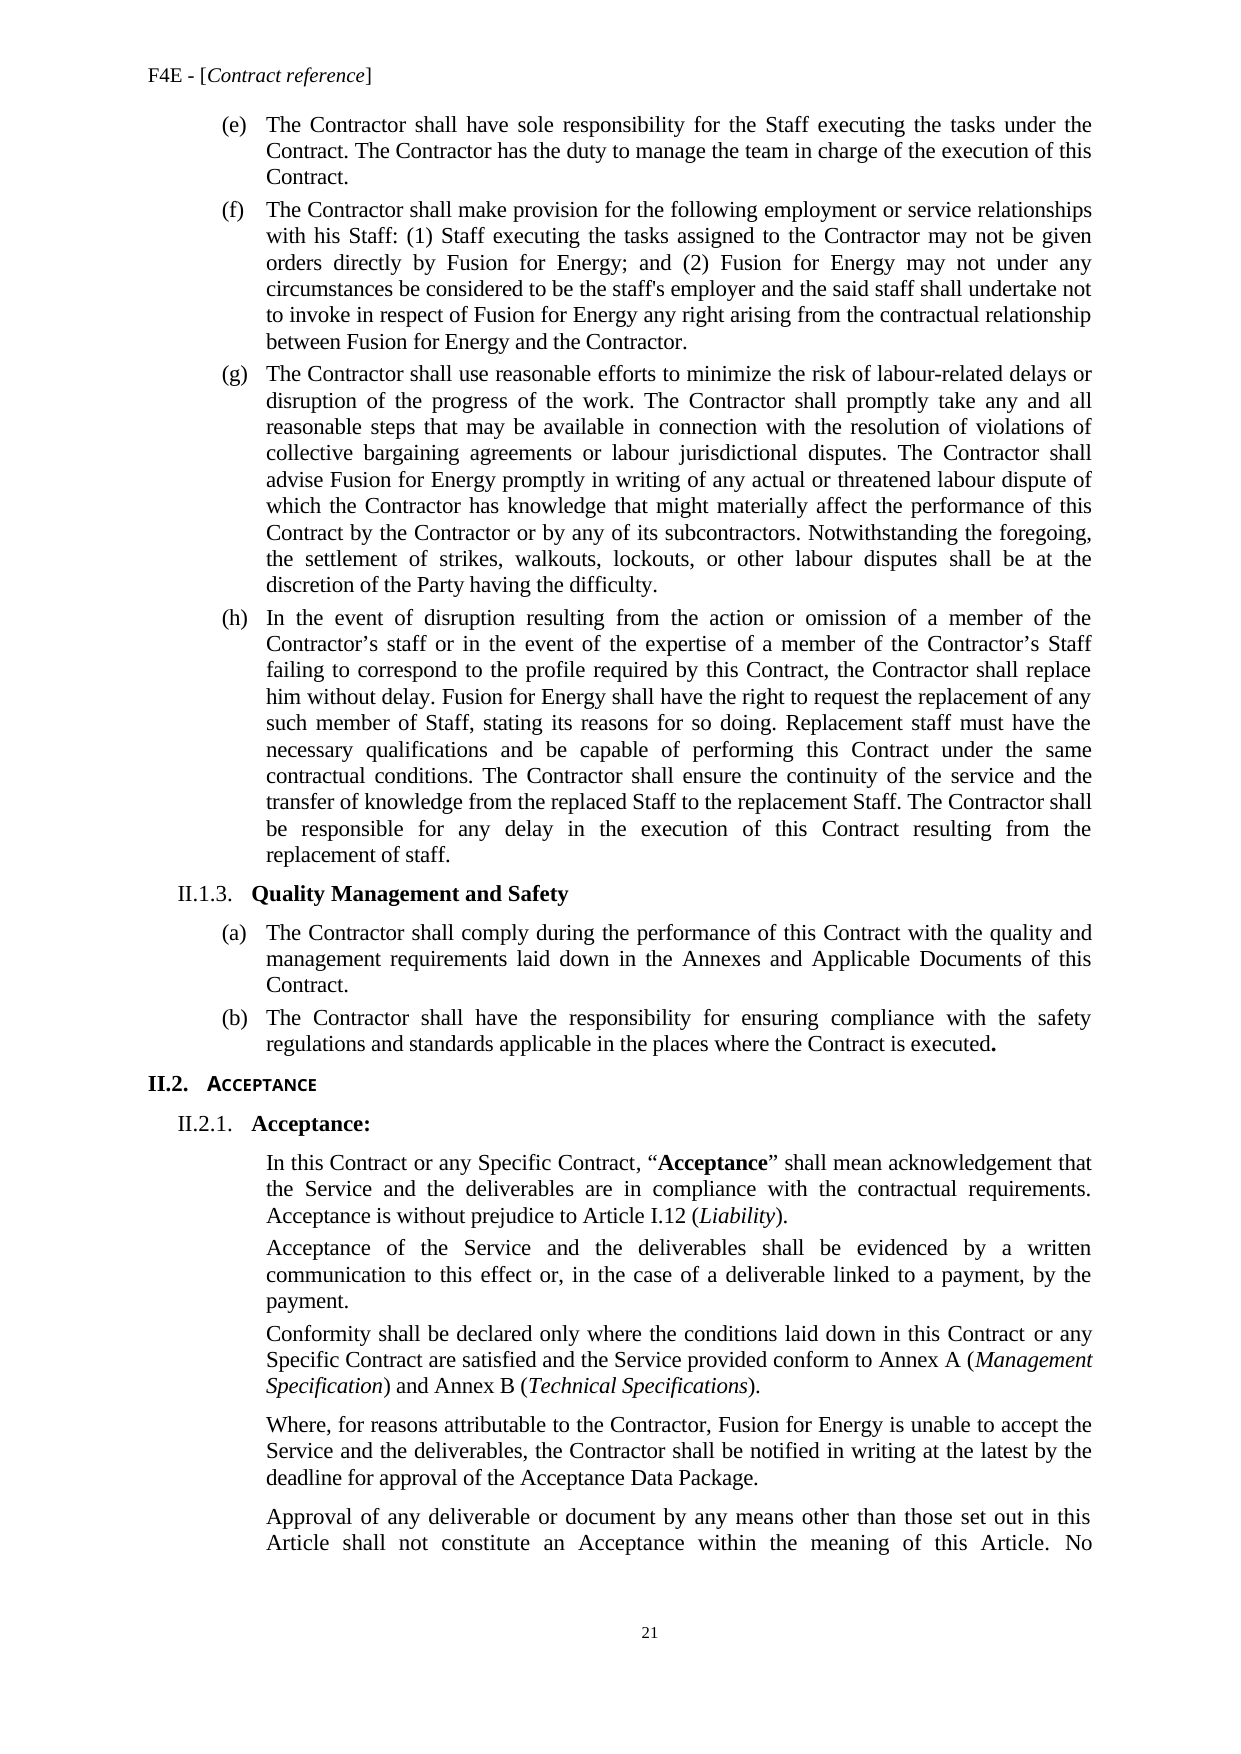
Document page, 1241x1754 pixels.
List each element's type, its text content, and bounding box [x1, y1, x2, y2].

list The Contractor shall have sole responsibility for the Staff executing the tasks under the Contract. The Contractor has the duty to manage the team in charge of the execution of this Contract. [222, 111, 1092, 190]
text Conformity shall be declared only where the conditions laid down in this Contract or any Specific Contract are satisfied and the Service provided conform to Annex A (Management Specification) and Annex B (Technical Specifications). [266, 1320, 1092, 1399]
text Where, for reasons attributable to the Contractor, Fusion for Energy is unable to accept the Service and the deliverables, the Contractor shall be notified in writing at the latest by the deadline for approval of the Acceptance Data Package. [266, 1411, 1092, 1490]
list The Contractor shall use reasonable efforts to minimize the risk of labour-related delays or disruption of the progress of the work. The Contractor shall promptly take any and all reasonable steps that may be available in connection with the resolution of violations of collective bargaining agreements or labour jurisdictional disputes. The Contractor shall advise Fusion for Energy promptly in writing of any actual or threatened labour dispute of which the Contractor has knowledge that might materially affect the performance of this Contract by the Contractor or by any of its subcontractors. Notwithstanding the foregoing, the settlement of strikes, walkouts, lockouts, or other labour disputes shall be at the discretion of the Party having the difficulty. [222, 360, 1092, 598]
list The Contractor shall make provision for the following employment or service relationships with his Staff: (1) Staff executing the tasks assigned to the Contractor may not be given orders directly by Fusion for Energy; and (2) Fusion for Energy may not under any circumstances be considered to be the staff's employer and the said staff shall undertake not to invoke in respect of Fusion for Energy any right arising from the contractual relationship between Fusion for Energy and the Contractor. [222, 196, 1092, 354]
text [266, 1503, 1092, 1556]
list Quality Management and Safety [177, 880, 1092, 906]
list Acceptance: [177, 1110, 1092, 1137]
list Acceptance [148, 1069, 1092, 1098]
text In this Contract or any Specific Contract, “Acceptance” shall mean acknowledgement that the Service and the deliverables are in compliance with the contractual requirements. Acceptance is without prejudice to Article I.12 (Liability). [266, 1149, 1092, 1228]
list The Contractor shall comply during the performance of this Contract with the quality and management requirements laid down in the Annexes and Applicable Documents of this Contract. [222, 919, 1092, 998]
text Acceptance of the Service and the deliverables shall be evidenced by a written communication to this effect or, in the case of a deliverable linked to a payment, by the payment. [266, 1234, 1092, 1313]
list In the event of disruption resulting from the action or omission of a member of the Contractor’s staff or in the event of the expertise of a member of the Contractor’s Staff failing to correspond to the profile required by this Contract, the Contractor shall replace him without delay. Fusion for Energy shall have the right to request the replacement of any such member of Staff, stating its reasons for so doing. Replacement staff must have the necessary qualifications and be capable of performing this Contract under the same contractual conditions. The Contractor shall ensure the continuity of the service and the transfer of knowledge from the replaced Staff to the replacement Staff. The Contractor shall be responsible for any delay in the execution of this Contract resulting from the replacement of staff. [222, 604, 1092, 867]
list The Contractor shall have the responsibility for ensuring compliance with the safety regulations and standards applicable in the places where the Contract is executed. [222, 1004, 1092, 1057]
